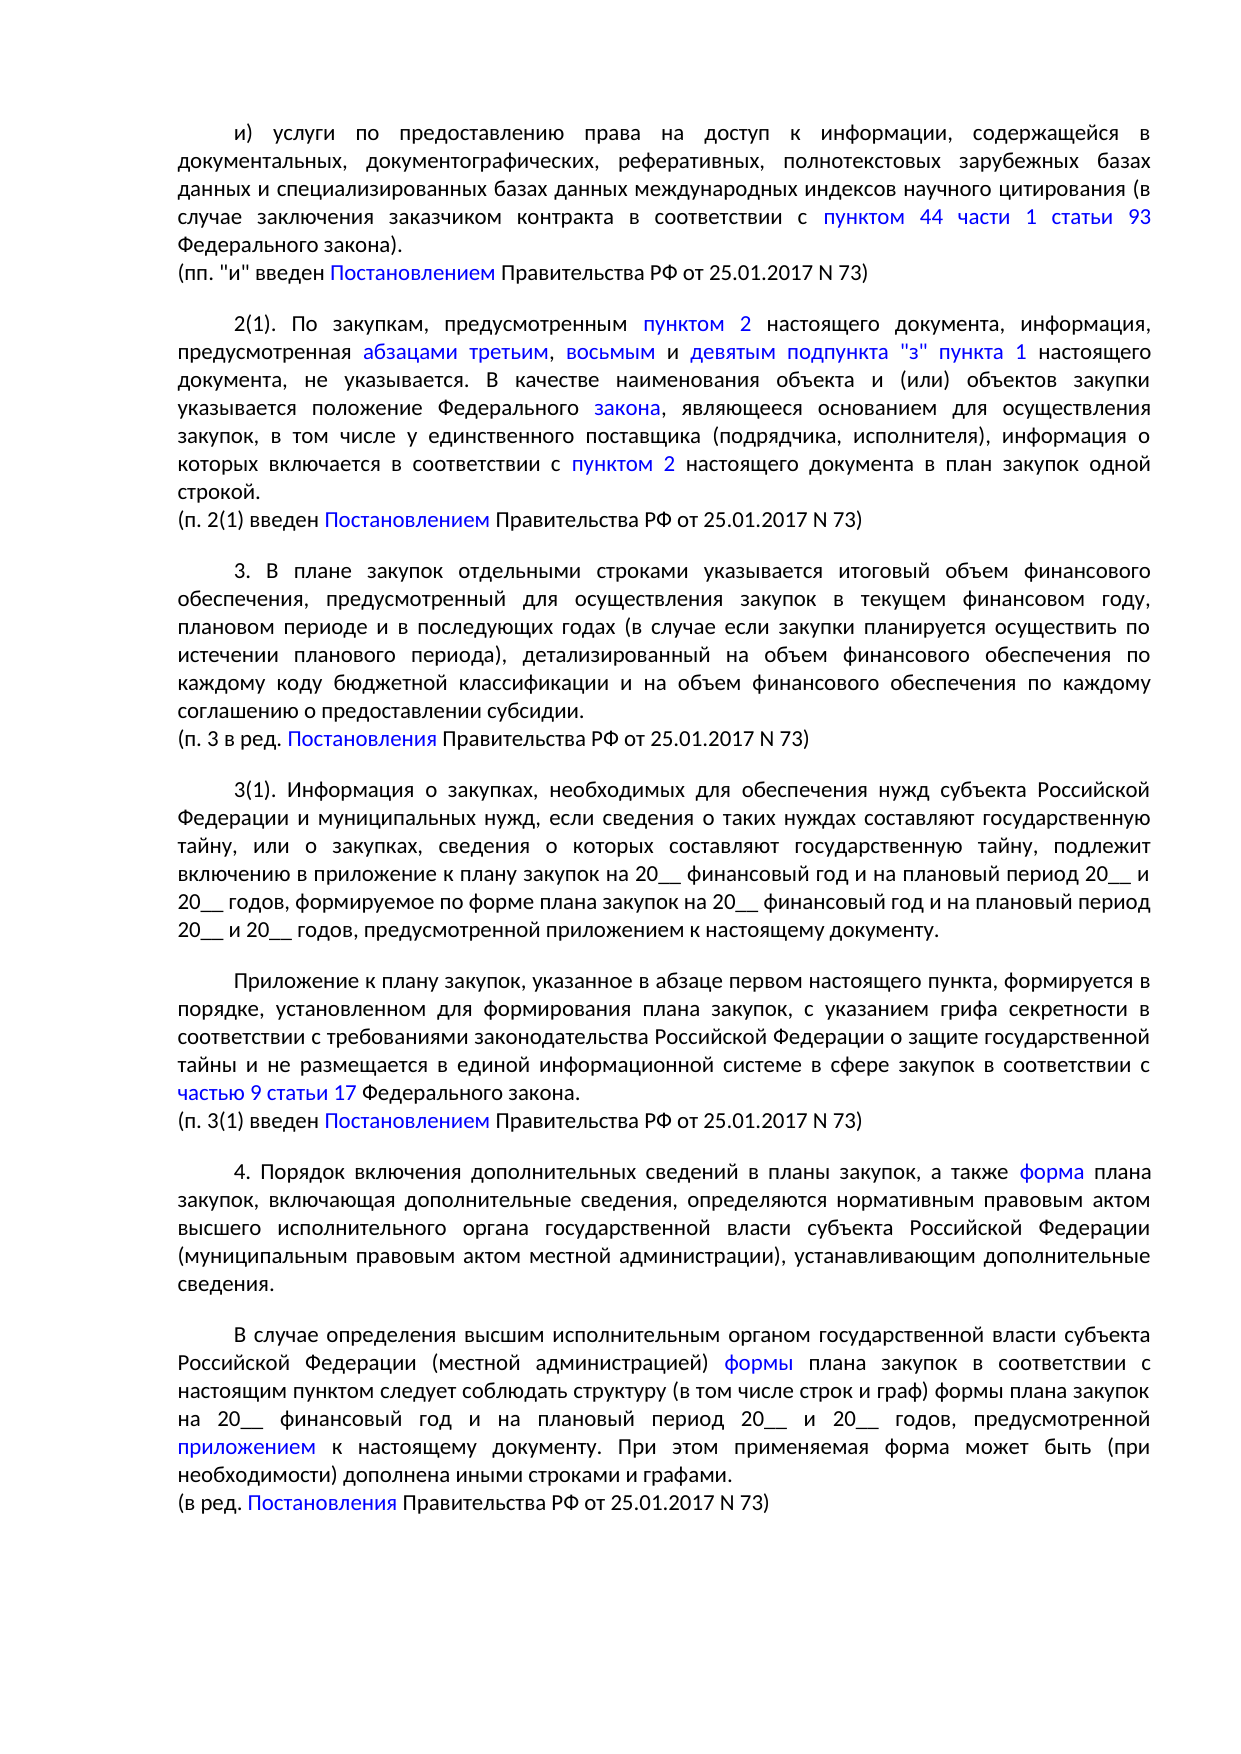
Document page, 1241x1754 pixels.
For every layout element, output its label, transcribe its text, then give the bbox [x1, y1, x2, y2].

text (в ред. Постановления Правительства РФ от 25.01.2017 N 73) [177, 1488, 1152, 1517]
text 2(1). По закупкам, предусмотренным пунктом 2 настоящего документа, информация, предусмотренная абзацами третьим, восьмым и девятым подпункта "з" пункта 1 настоящего документа, не указывается. В качестве наименования объекта и (или) объектов закупки указывается положение Федерального закона, являющееся основанием для осуществления закупок, в том числе у единственного поставщика (подрядчика, исполнителя), информация о которых включается в соответствии с пунктом 2 настоящего документа в план закупок одной строкой. [177, 309, 1152, 505]
text (п. 3(1) введен Постановлением Правительства РФ от 25.01.2017 N 73) [177, 1106, 1152, 1134]
text Приложение к плану закупок, указанное в абзаце первом настоящего пункта, формируется в порядке, установленном для формирования плана закупок, с указанием грифа секретности в соответствии с требованиями законодательства Российской Федерации о защите государственной тайны и не размещается в единой информационной системе в сфере закупок в соответствии с частью 9 статьи 17 Федерального закона. [177, 966, 1152, 1106]
text 3(1). Информация о закупках, необходимых для обеспечения нужд субъекта Российской Федерации и муниципальных нужд, если сведения о таких нуждах составляют государственную тайну, или о закупках, сведения о которых составляют государственную тайну, подлежит включению в приложение к плану закупок на 20__ финансовый год и на плановый период 20__ и 20__ годов, формируемое по форме плана закупок на 20__ финансовый год и на плановый период 20__ и 20__ годов, предусмотренной приложением к настоящему документу. [177, 775, 1152, 943]
text 3. В плане закупок отдельными строками указывается итоговый объем финансового обеспечения, предусмотренный для осуществления закупок в текущем финансовом году, плановом периоде и в последующих годах (в случае если закупки планируется осуществить по истечении планового периода), детализированный на объем финансового обеспечения по каждому коду бюджетной классификации и на объем финансового обеспечения по каждому соглашению о предоставлении субсидии. [177, 556, 1152, 724]
text 4. Порядок включения дополнительных сведений в планы закупок, а также форма плана закупок, включающая дополнительные сведения, определяются нормативным правовым актом высшего исполнительного органа государственной власти субъекта Российской Федерации (муниципальным правовым актом местной администрации), устанавливающим дополнительные сведения. [177, 1157, 1152, 1297]
text В случае определения высшим исполнительным органом государственной власти субъекта Российской Федерации (местной администрацией) формы плана закупок в соответствии с настоящим пунктом следует соблюдать структуру (в том числе строк и граф) формы плана закупок на 20__ финансовый год и на плановый период 20__ и 20__ годов, предусмотренной приложением к настоящему документу. При этом применяемая форма может быть (при необходимости) дополнена иными строками и графами. [177, 1320, 1152, 1488]
text (пп. "и" введен Постановлением Правительства РФ от 25.01.2017 N 73) [177, 258, 1152, 286]
text и) услуги по предоставлению права на доступ к информации, содержащейся в документальных, документографических, реферативных, полнотекстовых зарубежных базах данных и специализированных базах данных международных индексов научного цитирования (в случае заключения заказчиком контракта в соответствии с пунктом 44 части 1 статьи 93 Федерального закона). [177, 118, 1152, 258]
text (п. 2(1) введен Постановлением Правительства РФ от 25.01.2017 N 73) [177, 505, 1152, 533]
text (п. 3 в ред. Постановления Правительства РФ от 25.01.2017 N 73) [177, 724, 1152, 752]
